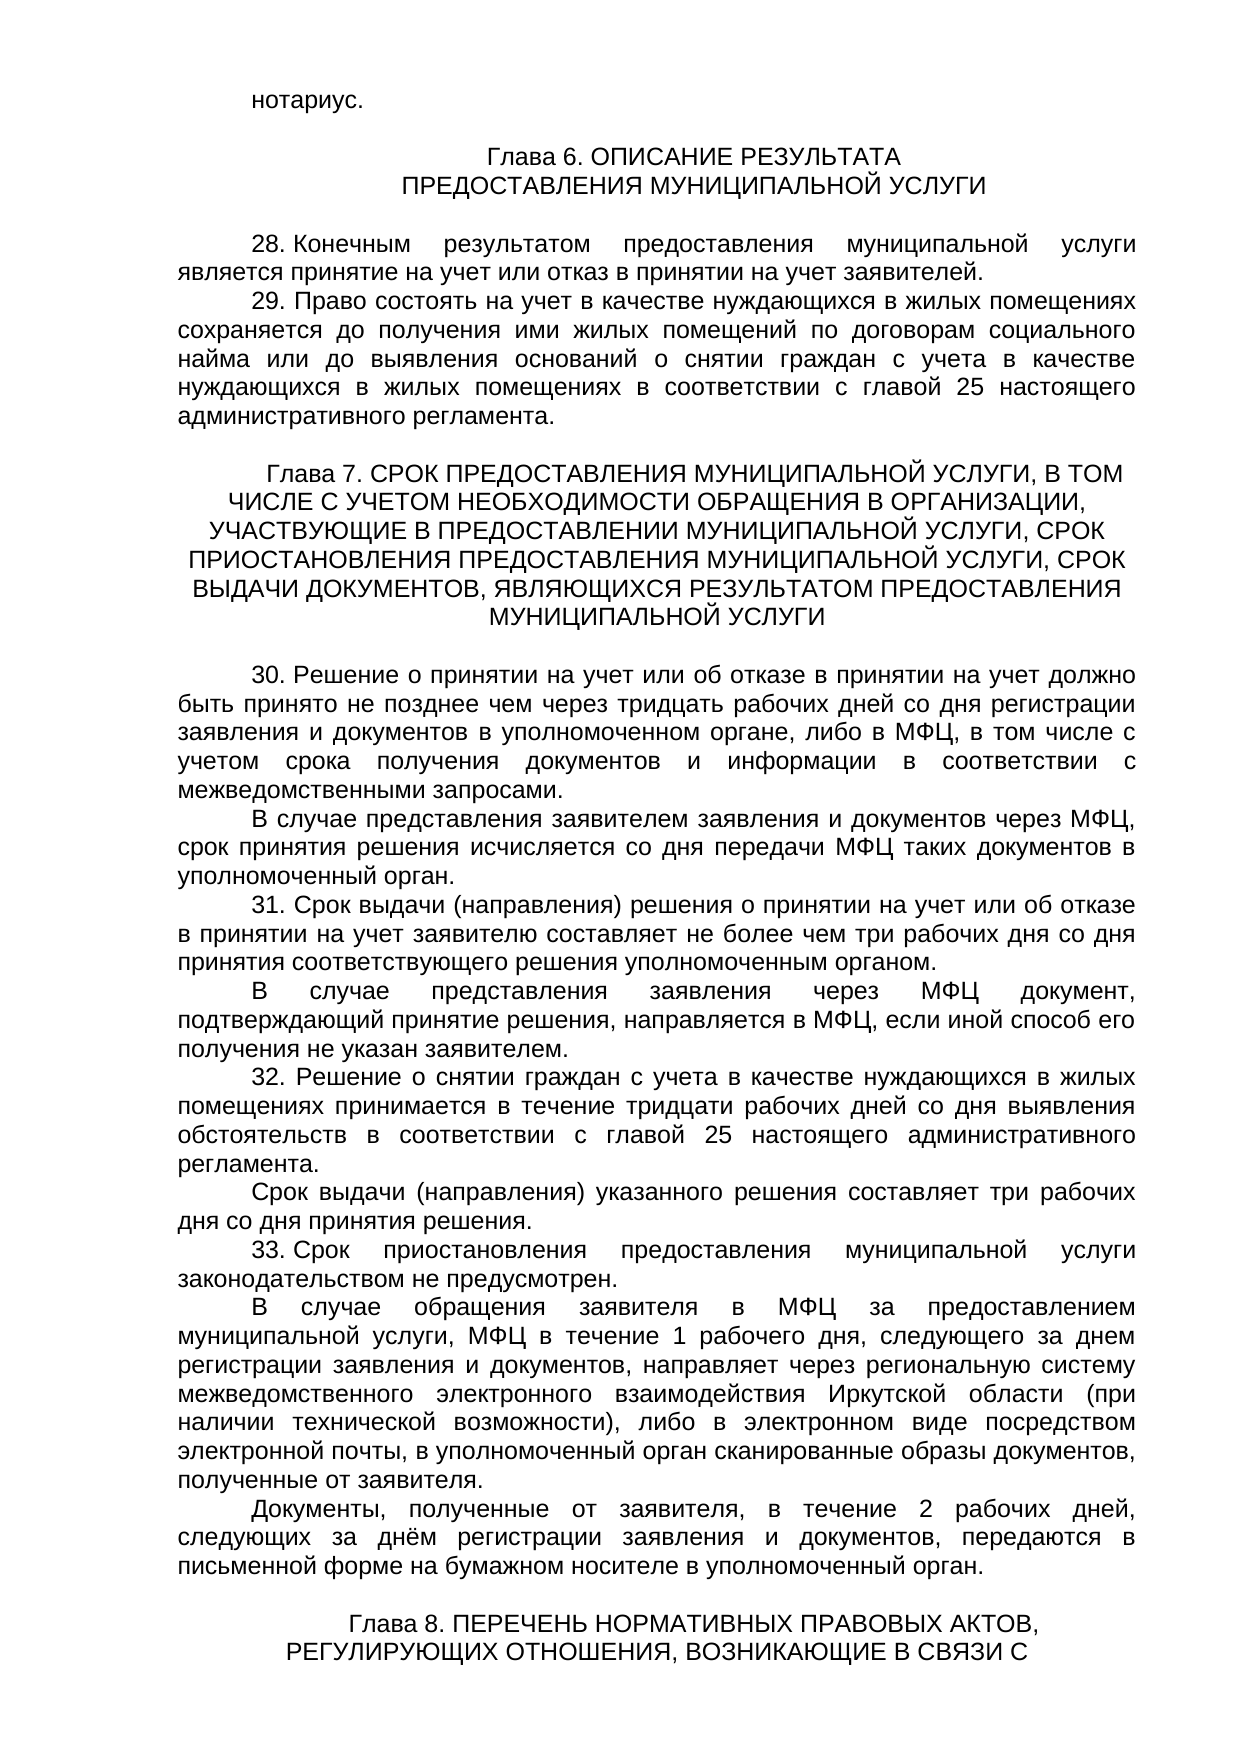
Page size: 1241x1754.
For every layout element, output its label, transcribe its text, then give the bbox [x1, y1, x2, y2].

text В случае представления заявления через МФЦ документ, подтверждающий принятие решения, направляется в МФЦ, если иной способ его получения не указан заявителем. [177, 976, 1137, 1062]
text Документы, полученные от заявителя, в течение 2 рабочих дней, следующих за днём регистрации заявления и документов, передаются в письменной форме на бумажном носителе в уполномоченный орган. [177, 1493, 1137, 1580]
text 30. Решение о принятии на учет или об отказе в принятии на учет должно быть принято не позднее чем через тридцать рабочих дней со дня регистрации заявления и документов в уполномоченном органе, либо в МФЦ, в том числе с учетом срока получения документов и информации в соответствии с межведомственными запросами. [177, 660, 1137, 803]
text В случае представления заявителем заявления и документов через МФЦ, срок принятия решения исчисляется со дня передачи МФЦ таких документов в уполномоченный орган. [177, 803, 1137, 890]
text 28. Конечным результатом предоставления муниципальной услуги является принятие на учет или отказ в принятии на учет заявителей. [177, 228, 1137, 286]
text 32. Решение о снятии граждан с учета в качестве нуждающихся в жилых помещениях принимается в течение тридцати рабочих дней со дня выявления обстоятельств в соответствии с главой 25 настоящего административного регламента. [177, 1062, 1137, 1177]
text 33. Срок приостановления предоставления муниципальной услуги законодательством не предусмотрен. [177, 1235, 1137, 1292]
text В случае обращения заявителя в МФЦ за предоставлением муниципальной услуги, МФЦ в течение 1 рабочего дня, следующего за днем регистрации заявления и документов, направляет через региональную систему межведомственного электронного взаимодействия Иркутской области (при наличии технической возможности), либо в электронном виде посредством электронной почты, в уполномоченный орган сканированные образы документов, полученные от заявителя. [177, 1292, 1137, 1493]
text нотариус. [177, 85, 1137, 113]
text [177, 1608, 1137, 1666]
text Глава 6. ОПИСАНИЕ РЕЗУЛЬТАТА [177, 142, 1137, 171]
text Срок выдачи (направления) указанного решения составляет три рабочих дня со дня принятия решения. [177, 1177, 1137, 1235]
text ПРЕДОСТАВЛЕНИЯ МУНИЦИПАЛЬНОЙ УСЛУГИ [177, 171, 1137, 200]
text 31. Срок выдачи (направления) решения о принятии на учет или об отказе в принятии на учет заявителю составляет не более чем три рабочих дня со дня принятия соответствующего решения уполномоченным органом. [177, 890, 1137, 976]
text Глава 7. СРОК ПРЕДОСТАВЛЕНИЯ МУНИЦИПАЛЬНОЙ УСЛУГИ, В ТОМ ЧИСЛЕ С УЧЕТОМ НЕОБХОДИМОСТИ ОБРАЩЕНИЯ В ОРГАНИЗАЦИИ, УЧАСТВУЮЩИЕ В ПРЕДОСТАВЛЕНИИ МУНИЦИПАЛЬНОЙ УСЛУГИ, СРОК ПРИОСТАНОВЛЕНИЯ ПРЕДОСТАВЛЕНИЯ МУНИЦИПАЛЬНОЙ УСЛУГИ, СРОК ВЫДАЧИ ДОКУМЕНТОВ, ЯВЛЯЮЩИХСЯ РЕЗУЛЬТАТОМ ПРЕДОСТАВЛЕНИЯ МУНИЦИПАЛЬНОЙ УСЛУГИ [177, 458, 1137, 631]
text 29. Право состоять на учет в качестве нуждающихся в жилых помещениях сохраняется до получения ими жилых помещений по договорам социального найма или до выявления оснований о снятии граждан с учета в качестве нуждающихся в жилых помещениях в соответствии с главой 25 настоящего административного регламента. [177, 286, 1137, 430]
